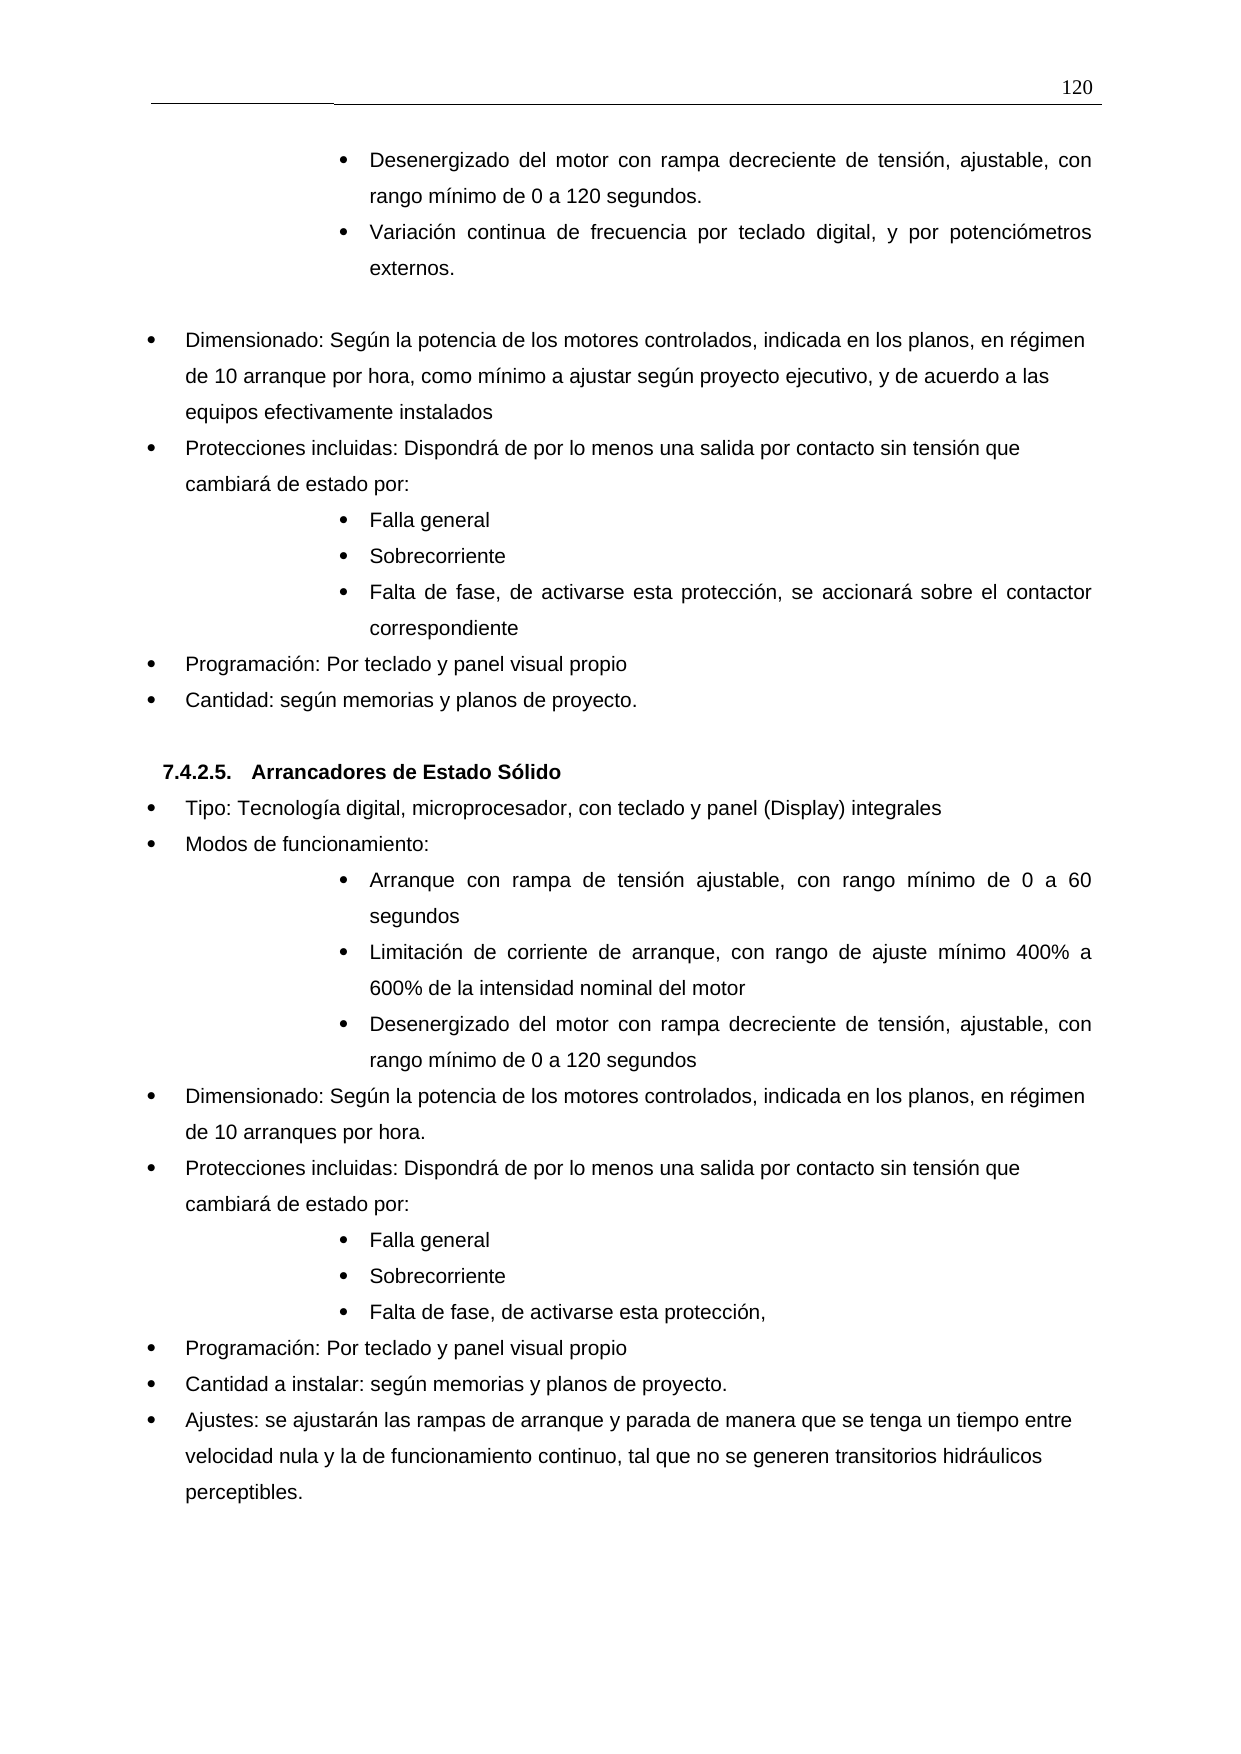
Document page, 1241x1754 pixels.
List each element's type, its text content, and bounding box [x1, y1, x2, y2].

list Protecciones incluidas: Dispondrá de por lo menos una salida por contacto sin tensión que cambiará de estado por: [148, 1156, 1092, 1216]
list Ajustes: se ajustarán las rampas de arranque y parada de manera que se tenga un tiempo entre velocidad nula y la de funcionamiento continuo, tal que no se generen transitorios hidráulicos perceptibles. [148, 1408, 1092, 1504]
list Cantidad: según memorias y planos de proyecto. [148, 688, 1092, 712]
list Falla general [340, 1227, 1092, 1252]
subtitle Arrancadores de Estado Sólido [162, 759, 1092, 783]
list Limitación de corriente de arranque, con rango de ajuste mínimo 400% a 600% de la intensidad nominal del motor [340, 939, 1092, 999]
list Desenergizado del motor con rampa decreciente de tensión, ajustable, con rango mínimo de 120 segundos. [340, 148, 1092, 208]
list Cantidad a instalar: según memorias y planos de proyecto. [148, 1372, 1092, 1396]
list Dimensionado: Según la potencia de los motores controlados, indicada en los planos, en régimen de 10 arranque por hora, como mínimo a ajustar según proyecto ejecutivo, y de acuerdo a las equipos efectivamente instalados [148, 328, 1092, 423]
list Falta de fase, de activarse esta protección, se accionará sobre el contactor correspondiente [340, 579, 1092, 639]
list Sobrecorriente [340, 543, 1092, 568]
list Variación continua de frecuencia por teclado digital, y por potenciómetros externos. [340, 220, 1092, 280]
list Programación: Por teclado y panel visual propio [148, 652, 1092, 676]
list Falla general [340, 507, 1092, 532]
list Arranque con rampa de tensión ajustable, con rango mínimo de 60 segundos [340, 868, 1092, 928]
list Modos de funcionamiento: [148, 832, 1092, 856]
list Dimensionado: Según la potencia de los motores controlados, indicada en los planos, en régimen de 10 arranques por hora. [148, 1083, 1092, 1143]
list Tipo: Tecnología digital, microprocesador, con teclado y panel (Display) integrales [148, 796, 1092, 819]
list Falta de fase, de activarse esta protección, [340, 1299, 1092, 1324]
list Protecciones incluidas: Dispondrá de por lo menos una salida por contacto sin tensión que cambiará de estado por: [148, 436, 1092, 496]
list Programación: Por teclado y panel visual propio [148, 1336, 1092, 1360]
list Sobrecorriente [340, 1263, 1092, 1288]
list Desenergizado del motor con rampa decreciente de tensión, ajustable, con rango mínimo de 120 segundos [340, 1012, 1092, 1072]
